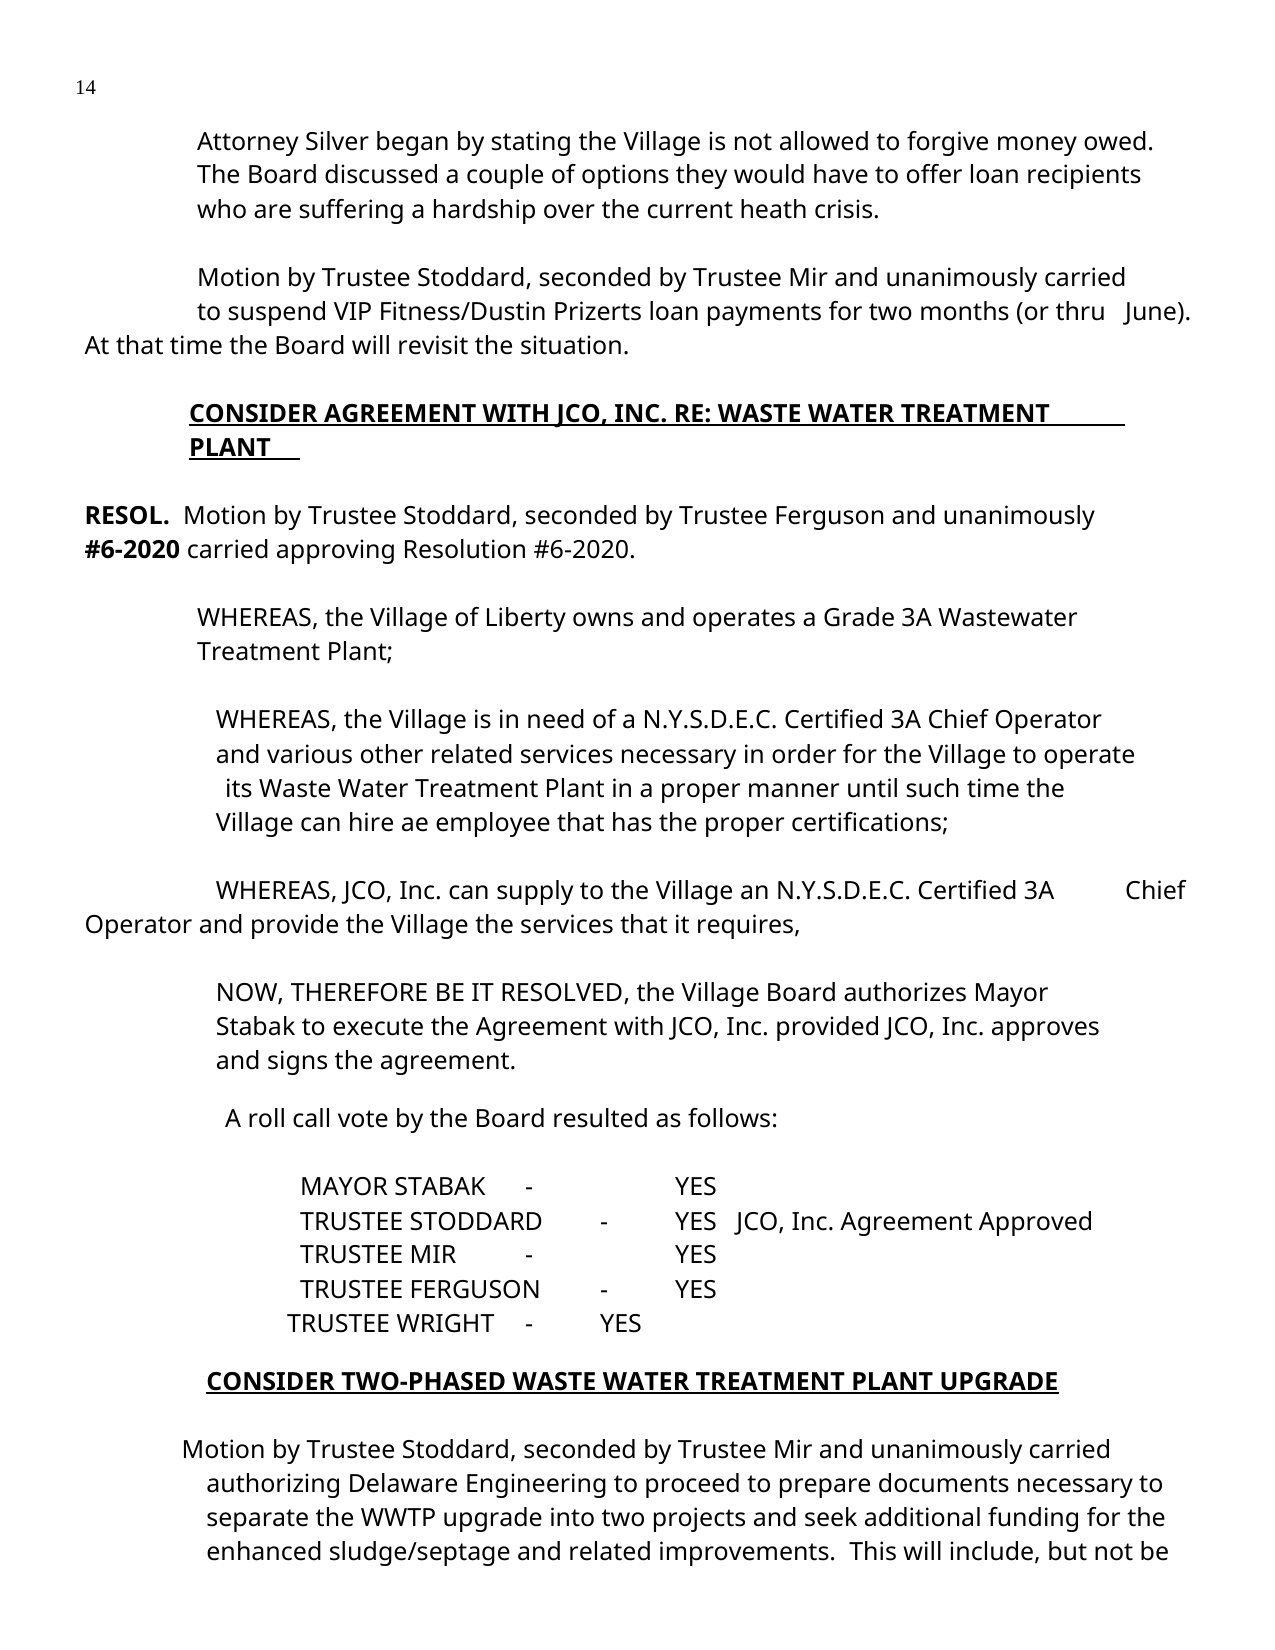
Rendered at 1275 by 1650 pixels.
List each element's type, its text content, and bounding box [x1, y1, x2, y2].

text TRUSTEE WRIGHT - YES [216, 1305, 1200, 1339]
text TRUSTEE STODDARD - YES JCO, Inc. Agreement Approved [225, 1203, 1200, 1237]
text MAYOR STABAK - YES [225, 1169, 1200, 1203]
text A roll call vote by the Board resulted as follows: [225, 1101, 1200, 1135]
text #6-2020 carried approving Resolution #6-2020. [84, 532, 1200, 566]
text WHEREAS, the Village of Liberty owns and operates a Grade 3A Wastewater Treatment Plant; [84, 600, 1200, 668]
text The Board discussed a couple of options they would have to offer loan recipients who are suffering a hardship over the current heath crisis. [84, 157, 1200, 225]
text CONSIDER TWO-PHASED WASTE WATER TREATMENT PLANT UPGRADE [206, 1363, 1200, 1397]
text Attorney Silver began by stating the Village is not allowed to forgive money owed. [84, 123, 1200, 157]
text WHEREAS, the Village is in need of a N.Y.S.D.E.C. Certified 3A Chief Operator and various other related services necessary in order for the Village to operate its Waste Water Treatment Plant in a proper manner until such time the Village can hire ae employee that has the proper certifications; [84, 702, 1200, 838]
text Motion by Trustee Stoddard, seconded by Trustee Mir and unanimously carried [84, 1432, 1200, 1466]
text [206, 1466, 1200, 1568]
text NOW, THEREFORE BE IT RESOLVED, the Village Board authorizes Mayor Stabak to execute the Agreement with JCO, Inc. provided JCO, Inc. approves and signs the agreement. [84, 975, 1200, 1077]
text RESOL. Motion by Trustee Stoddard, seconded by Trustee Ferguson and unanimously [84, 498, 1200, 532]
text CONSIDER AGREEMENT WITH JCO, INC. RE: WASTE WATER TREATMENT PLANT [84, 396, 1200, 464]
text TRUSTEE MIR - YES [225, 1237, 1200, 1271]
text Motion by Trustee Stoddard, seconded by Trustee Mir and unanimously carried to suspend VIP Fitness/Dustin Prizerts loan payments for two months (or thru June). At that time the Board will revisit the situation. [84, 259, 1200, 362]
text WHEREAS, JCO, Inc. can supply to the Village an N.Y.S.D.E.C. Certified 3A Chief Operator and provide the Village the services that it requires, [84, 872, 1200, 941]
text TRUSTEE FERGUSON - YES [84, 1271, 1200, 1305]
